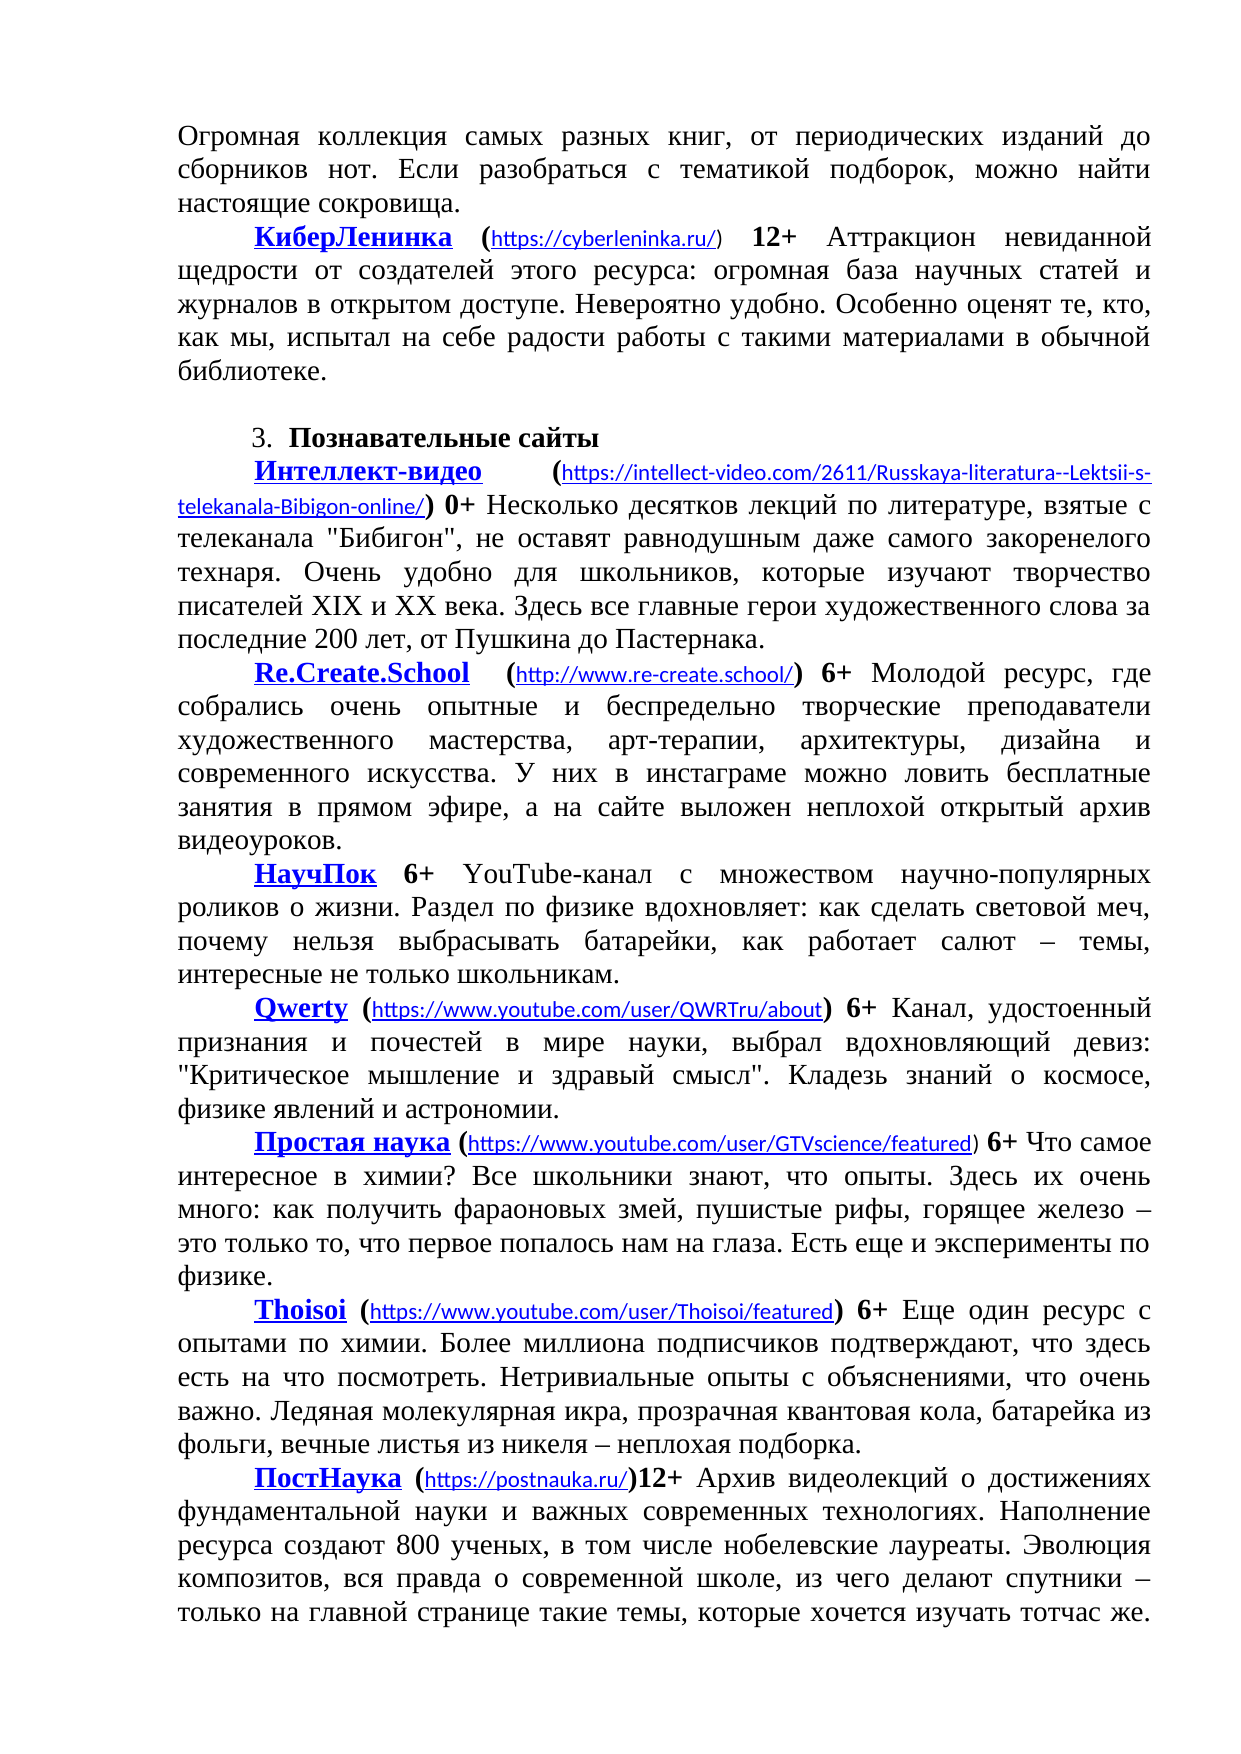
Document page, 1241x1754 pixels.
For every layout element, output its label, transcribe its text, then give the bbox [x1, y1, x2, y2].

text Простая наука (https://www.youtube.com/user/GTVscience/featured) 6+ Что самое интересное в химии? Все школьники знают, что опыты. Здесь их очень много: как получить фараоновых змей, пушистые рифы, горящее железо – это только то, что первое попалось нам на глаза. Есть еще и эксперименты по физике. [177, 1124, 1152, 1292]
text Thoisoi (https://www.youtube.com/user/Thoisoi/featured) 6+ Еще один ресурс с опытами по химии. Более миллиона подписчиков подтверждают, что здесь есть на что посмотреть. Нетривиальные опыты с объяснениями, что очень важно. Ледяная молекулярная икра, прозрачная квантовая кола, батарейка из фольги, вечные листья из никеля – неплохая подборка. [177, 1292, 1152, 1460]
list Познавательные сайты [251, 420, 1152, 453]
text Интеллект-видео (https://intellect-video.com/2611/Russkaya-literatura--Lektsii-s-telekanala-Bibigon-online/) 0+ Несколько десятков лекций по литературе, взятые с телеканала "Бибигон", не оставят равнодушным даже самого закоренелого технаря. Очень удобно для школьников, которые изучают творчество писателей XIX и XX века. Здесь все главные герои художественного слова за последние 200 лет, от Пушкина до Пастернака. [177, 453, 1152, 655]
text КиберЛенинка (https://cyberleninka.ru/) 12+ Аттракцион невиданной щедрости от создателей этого ресурса: огромная база научных статей и журналов в открытом доступе. Невероятно удобно. Особенно оценят те, кто, как мы, испытал на себе радости работы с такими материалами в обычной библиотеке. [177, 219, 1152, 386]
text Qwerty (https://www.youtube.com/user/QWRTru/about) 6+ Канал, удостоенный признания и почестей в мире науки, выбрал вдохновляющий девиз: "Критическое мышление и здравый смысл". Кладезь знаний о космосе, физике явлений и астрономии. [177, 990, 1152, 1124]
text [177, 1460, 1152, 1627]
text Re.Сreate.School (http://www.re-create.school/) 6+ Молодой ресурс, где собрались очень опытные и беспредельно творческие преподаватели художественного мастерства, арт-терапии, архитектуры, дизайна и современного искусства. У них в инстаграме можно ловить бесплатные занятия в прямом эфире, а на сайте выложен неплохой открытый архив видеоуроков. [177, 655, 1152, 856]
text НаучПок 6+ YouTube-канал с множеством научно-популярных роликов о жизни. Раздел по физике вдохновляет: как сделать световой меч, почему нельзя выбрасывать батарейки, как работает салют – темы, интересные не только школьникам. [177, 856, 1152, 990]
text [177, 118, 1152, 219]
